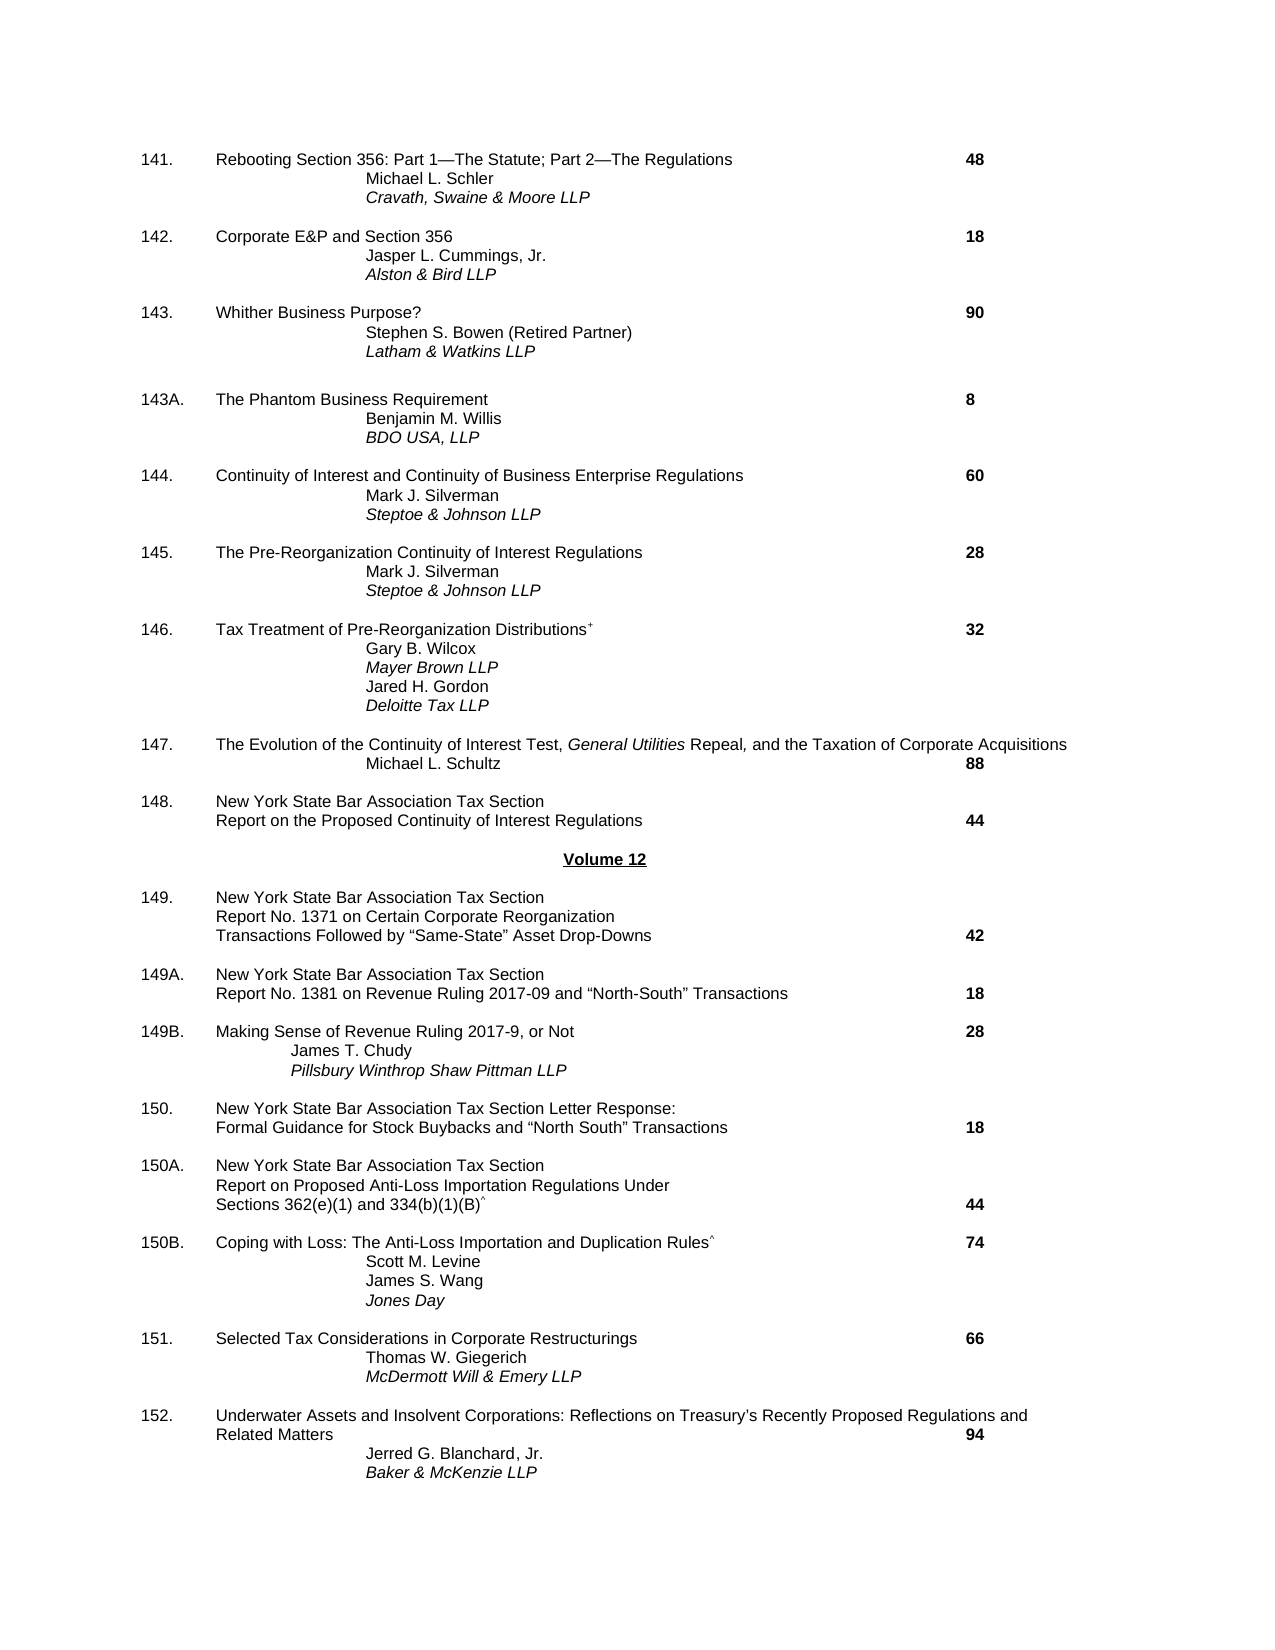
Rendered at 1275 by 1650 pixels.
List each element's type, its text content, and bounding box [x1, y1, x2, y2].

text James T. Chudy [141, 1041, 1069, 1060]
text Steptoe & Johnson LLP [141, 504, 1069, 524]
list Jasper L. Cummings, Jr. [141, 246, 1069, 265]
text Mayer Brown LLP [366, 658, 1069, 677]
text McDermott Will & Emery LLP [291, 1367, 1069, 1386]
text 150B. Coping with Loss: The Anti-Loss Importation and Duplication Rules^ 74 [141, 1233, 1069, 1252]
text 145. The Pre-Reorganization Continuity of Interest Regulations 28 [141, 543, 1069, 562]
text Mark J. Silverman [141, 485, 1069, 504]
text Report on the Proposed Continuity of Interest Regulations 44 [216, 811, 1069, 830]
text James S. Wang [141, 1271, 1069, 1290]
list 142. Corporate E&P and Section 356 18 [141, 227, 1069, 246]
text Sections 362(e)(1) and 334(b)(1)(B)^ 44 [141, 1194, 1069, 1214]
text Gary B. Wilcox [366, 639, 1069, 658]
text Jerred G. Blanchard , Jr. [291, 1444, 1069, 1463]
text Latham & Watkins LLP [291, 342, 1069, 361]
text 148. New York State Bar Association Tax Section [141, 792, 1069, 811]
text Benjamin M. Willis [141, 409, 1069, 428]
text 146. Tax Treatment of Pre-Reorganization Distributions+ 32 [141, 619, 1069, 639]
text 150. New York State Bar Association Tax Section Letter Response: [141, 1099, 1069, 1118]
text Report No. 1381 on Revenue Ruling 2017-09 and “North-South” Transactions 18 [141, 984, 1069, 1003]
text 149B. Making Sense of Revenue Ruling 2017-9, or Not 28 [141, 1022, 1069, 1041]
text Pillsbury Winthrop Shaw Pittman LLP [141, 1060, 1069, 1079]
text 143. Whither Business Purpose? 90 [141, 303, 1069, 322]
text Mark J. Silverman [141, 562, 1069, 581]
text 147. The Evolution of the Continuity of Interest Test, General Utilities Repeal, and the Taxation of Corporate Acquisitions [141, 734, 1069, 754]
list Michael L. Schler [141, 169, 1069, 188]
text BDO USA, LLP [291, 428, 1069, 447]
list Alston & Bird LLP [141, 265, 1069, 284]
text 149A. New York State Bar Association Tax Section [141, 964, 1069, 984]
text 150A. New York State Bar Association Tax Section [141, 1156, 1069, 1175]
text Formal Guidance for Stock Buybacks and “North South” Transactions 18 [216, 1118, 1069, 1137]
text Baker & McKenzie LLP [291, 1463, 1069, 1482]
text 149. New York State Bar Association Tax Section [141, 888, 1069, 907]
text 143A. The Phantom Business Requirement 8 [141, 389, 1069, 409]
subtitle Steptoe & Johnson LLP [216, 581, 1069, 600]
text 151. Selected Tax Considerations in Corporate Restructurings 66 [141, 1329, 1069, 1348]
title Thomas W. Giegerich [291, 1348, 1069, 1367]
text Volume 12 [141, 849, 1069, 869]
text 144. Continuity of Interest and Continuity of Business Enterprise Regulations 60 [141, 466, 1069, 485]
text Michael L. Schultz 88 [141, 754, 1069, 773]
text Transactions Followed by “Same-State” Asset Drop-Downs 42 [141, 926, 1069, 945]
text 152. Underwater Assets and Insolvent Corporations: Reflections on Treasury’s Recently Proposed Regulations and Related Matters 94 [141, 1405, 1069, 1444]
text Report No. 1371 on Certain Corporate Reorganization [141, 907, 1069, 926]
text Cravath, Swaine & Moore LLP [172, 188, 1069, 207]
text Jared H. Gordon [366, 677, 1069, 696]
text Stephen S. Bowen (Retired Partner) [291, 322, 1069, 342]
list 141. Rebooting Section 356: Part 1—The Statute; Part 2—The Regulations 48 [141, 150, 1069, 169]
text Scott M. Levine [141, 1252, 1069, 1271]
text Report on Proposed Anti-Loss Importation Regulations Under [141, 1175, 1069, 1194]
text Jones Day [141, 1290, 1069, 1309]
text Deloitte Tax LLP [366, 696, 1069, 715]
